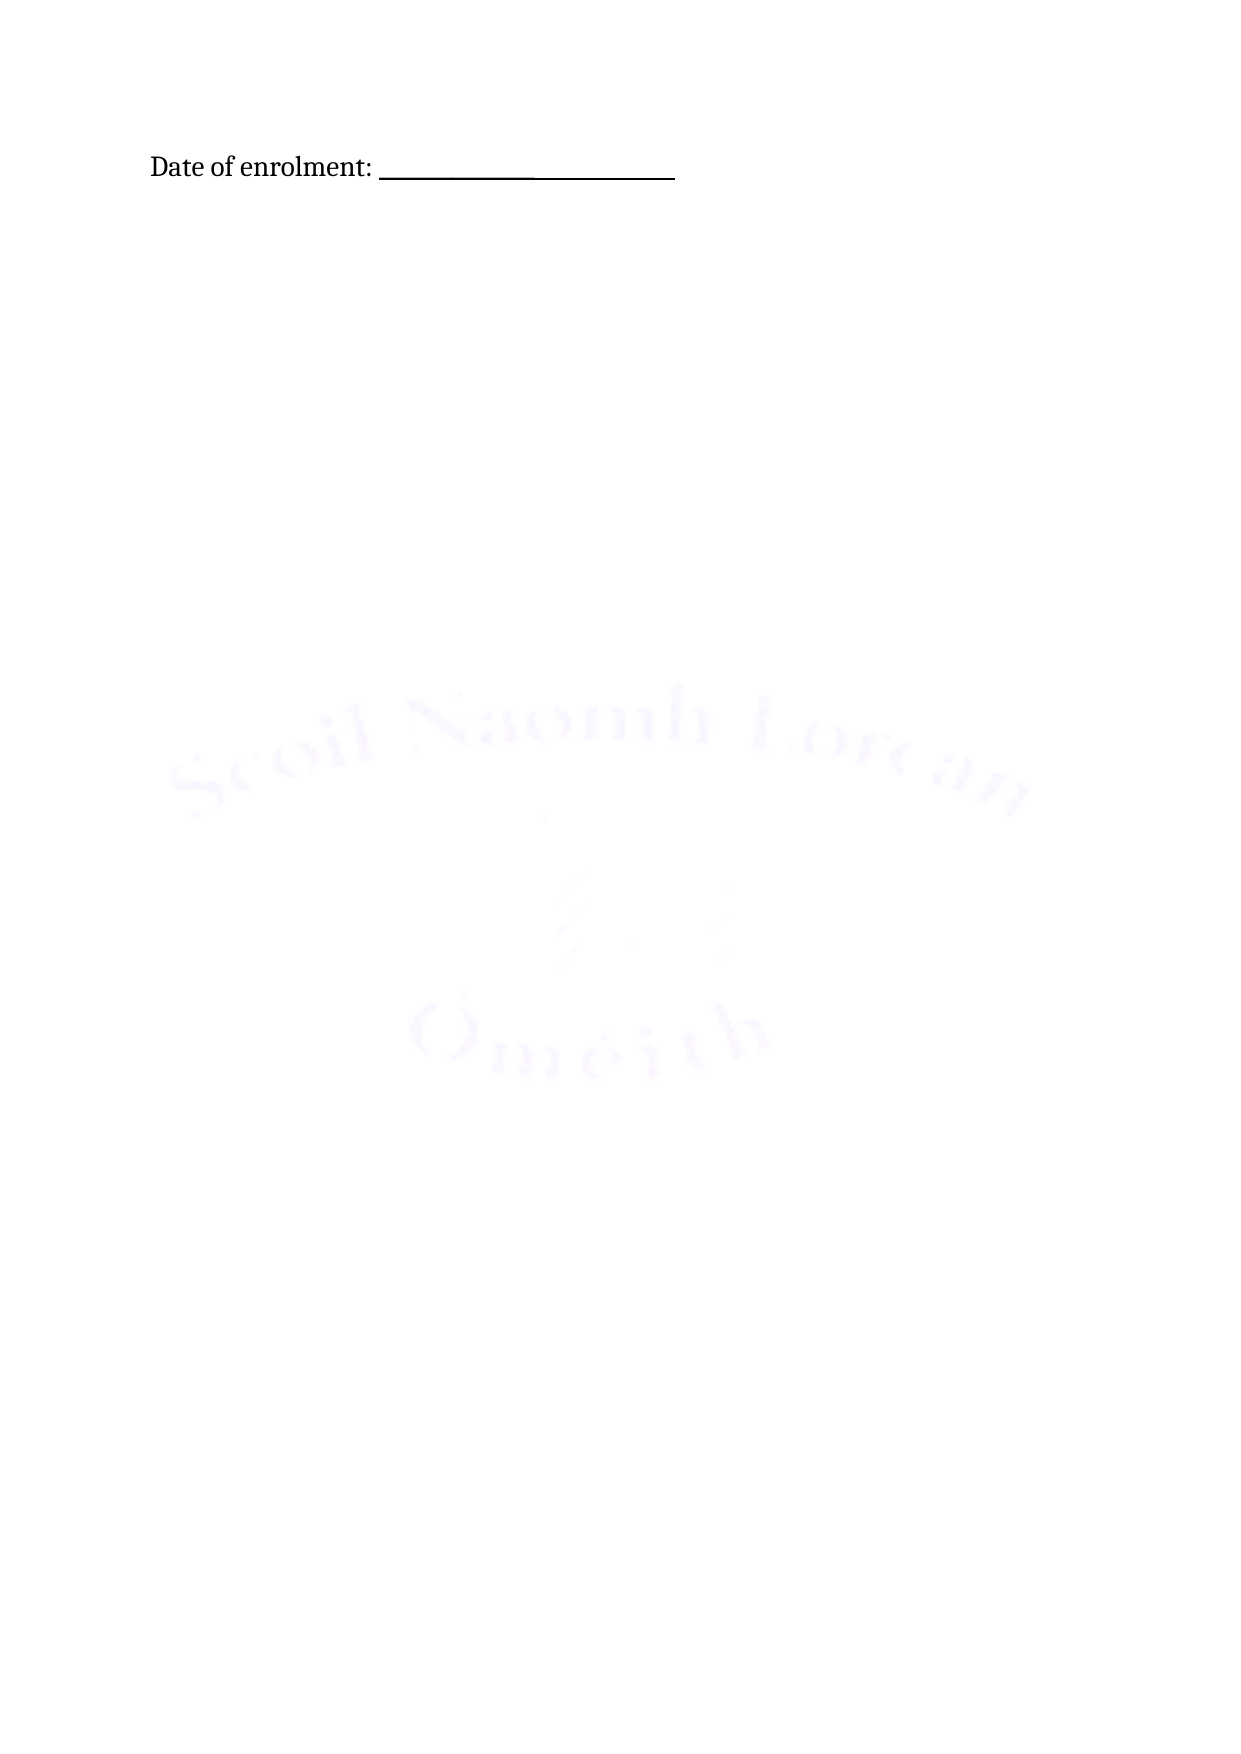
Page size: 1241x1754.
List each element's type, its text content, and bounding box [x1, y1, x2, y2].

text Date of enrolment: [150, 150, 1084, 183]
